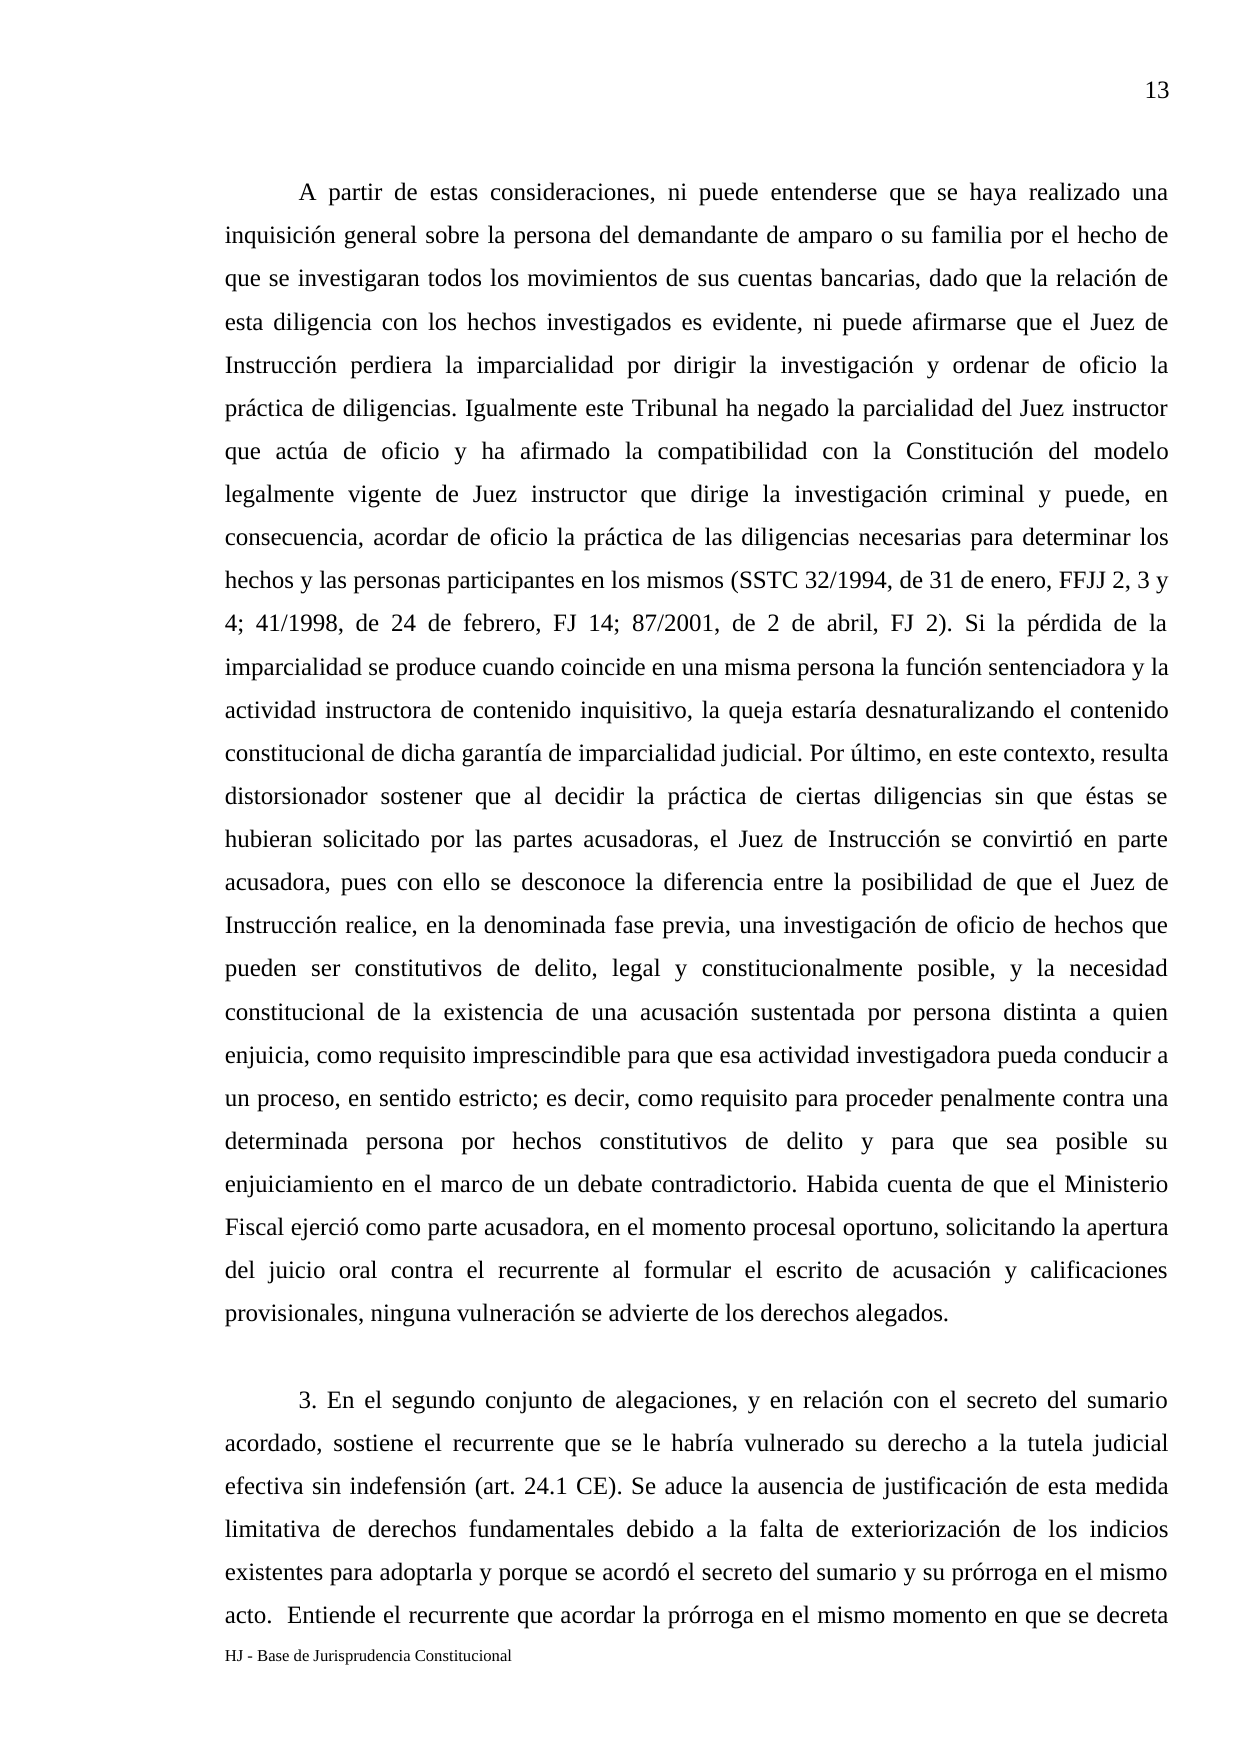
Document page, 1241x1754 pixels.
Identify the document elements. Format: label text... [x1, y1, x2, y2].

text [224, 1385, 1169, 1629]
text A partir de estas consideraciones, ni puede entenderse que se haya realizado una inquisición general sobre la persona del demandante de amparo o su familia por el hecho de que se investigaran todos los movimientos de sus cuentas bancarias, dado que la relación de esta diligencia con los hechos investigados es evidente, ni puede afirmarse que el Juez de Instrucción perdiera la imparcialidad por dirigir la investigación y ordenar de oficio la práctica de diligencias. Igualmente este Tribunal ha negado la parcialidad del Juez instructor que actúa de oficio y ha afirmado la compatibilidad con la Constitución del modelo legalmente vigente de Juez instructor que dirige la investigación criminal y puede, en consecuencia, acordar de oficio la práctica de las diligencias necesarias para determinar los hechos y las personas participantes en los mismos (SSTC 32/1994, de 31 de enero, FFJJ 2, 3 y 4; 41/1998, de 24 de febrero, FJ 14; 87/2001, de 2 de abril, FJ 2). Si la pérdida de la imparcialidad se produce cuando coincide en una misma persona la función sentenciadora y la actividad instructora de contenido inquisitivo, la queja estaría desnaturalizando el contenido constitucional de dicha garantía de imparcialidad judicial. Por último, en este contexto, resulta distorsionador sostener que al decidir la práctica de ciertas diligencias sin que éstas se hubieran solicitado por las partes acusadoras, el Juez de Instrucción se convirtió en parte acusadora, pues con ello se desconoce la diferencia entre la posibilidad de que el Juez de Instrucción realice, en la denominada fase previa, una investigación de oficio de hechos que pueden ser constitutivos de delito, legal y constitucionalmente posible, y la necesidad constitucional de la existencia de una acusación sustentada por persona distinta a quien enjuicia, como requisito imprescindible para que esa actividad investigadora pueda conducir a un proceso, en sentido estricto; es decir, como requisito para proceder penalmente contra una determinada persona por hechos constitutivos de delito y para que sea posible su enjuiciamiento en el marco de un debate contradictorio. Habida cuenta de que el Ministerio Fiscal ejerció como parte acusadora, en el momento procesal oportuno, solicitando la apertura del juicio oral contra el recurrente al formular el escrito de acusación y calificaciones provisionales, ninguna vulneración se advierte de los derechos alegados. [224, 177, 1169, 1327]
